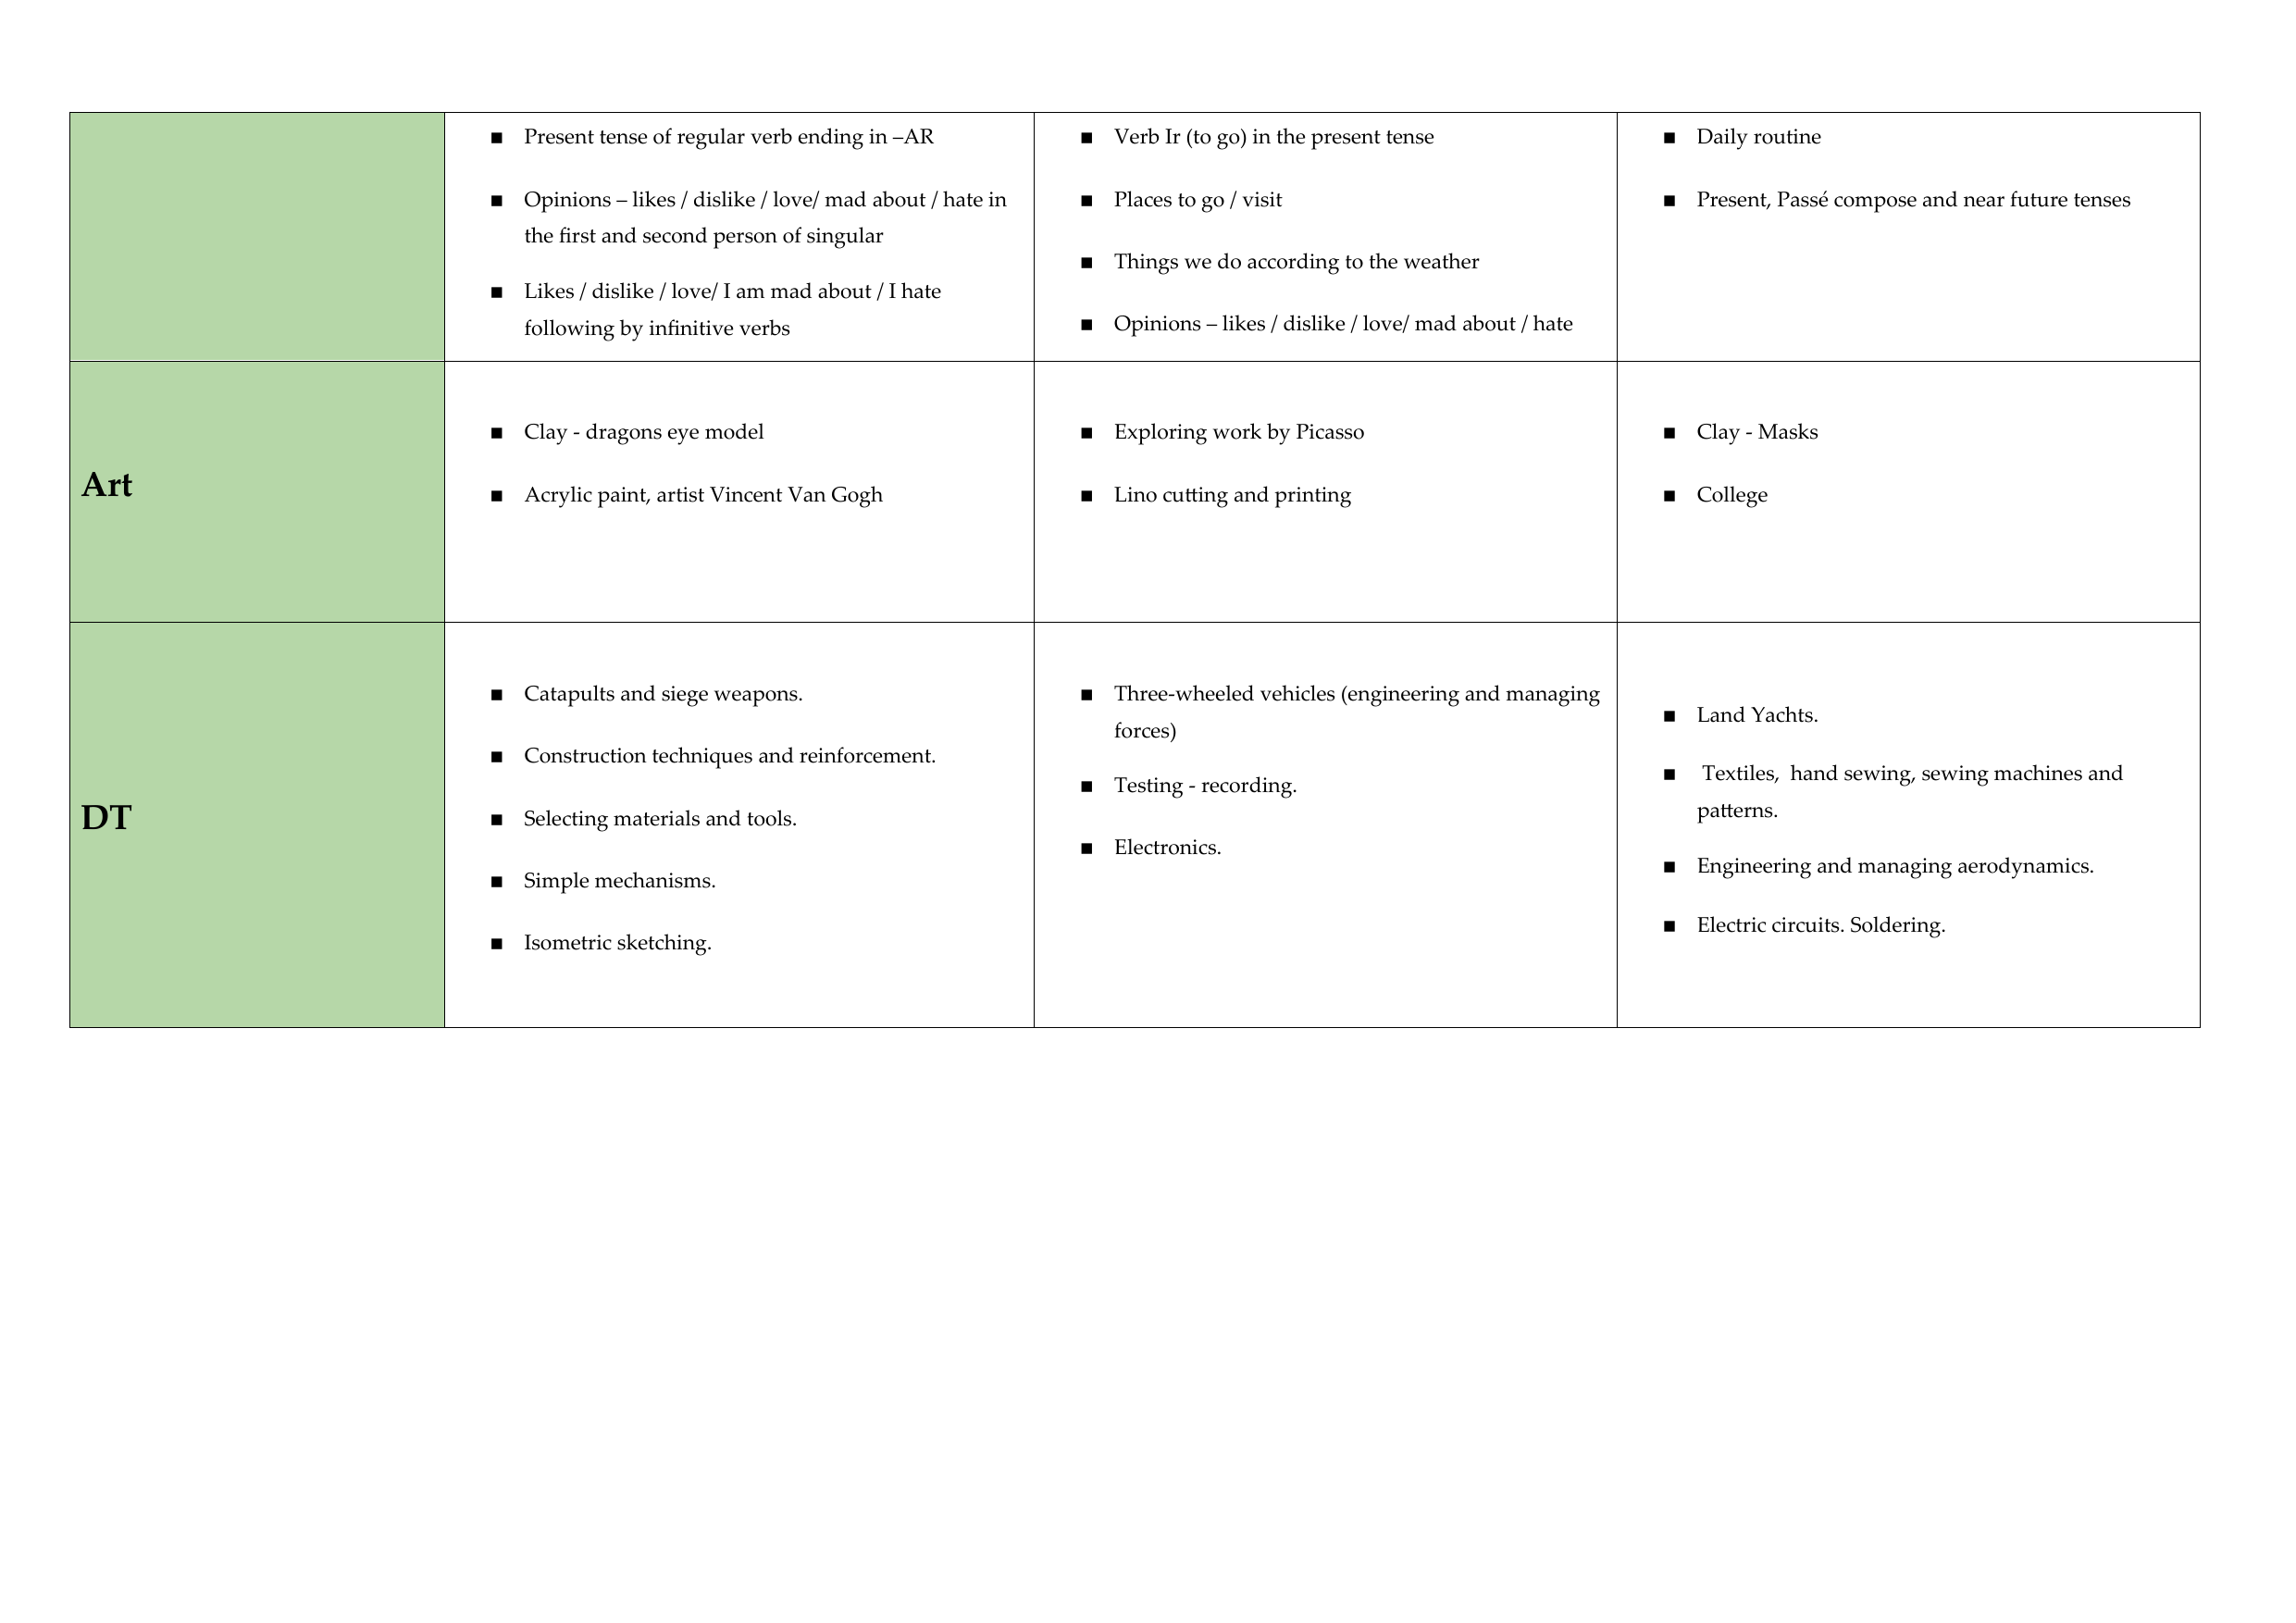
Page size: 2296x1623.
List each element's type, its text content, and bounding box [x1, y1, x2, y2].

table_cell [445, 113, 1034, 360]
table_cell DT [70, 623, 444, 1027]
table_cell Art [70, 362, 444, 622]
table_cell Clay - Masks College [1618, 362, 2200, 622]
table_cell Spanish [70, 113, 444, 360]
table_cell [1618, 113, 2200, 360]
table_cell Clay - dragons eye model Acrylic paint, artist Vincent Van Gogh [445, 362, 1034, 622]
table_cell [1035, 113, 1617, 360]
table_cell Exploring work by Picasso Lino cutting and printing [1035, 362, 1617, 622]
table_cell Catapults and siege weapons. Construction techniques and reinforcement. Selecting materials and tools. Simple mechanisms. Isometric sketching. [445, 623, 1034, 1027]
table_cell Three-wheeled vehicles (engineering and managing forces) Testing - recording. Electronics. [1035, 623, 1617, 1027]
table_cell Land Yachts. Textiles, hand sewing, sewing machines and patterns. Engineering and managing aerodynamics. Electric circuits. Soldering. [1618, 623, 2200, 1027]
